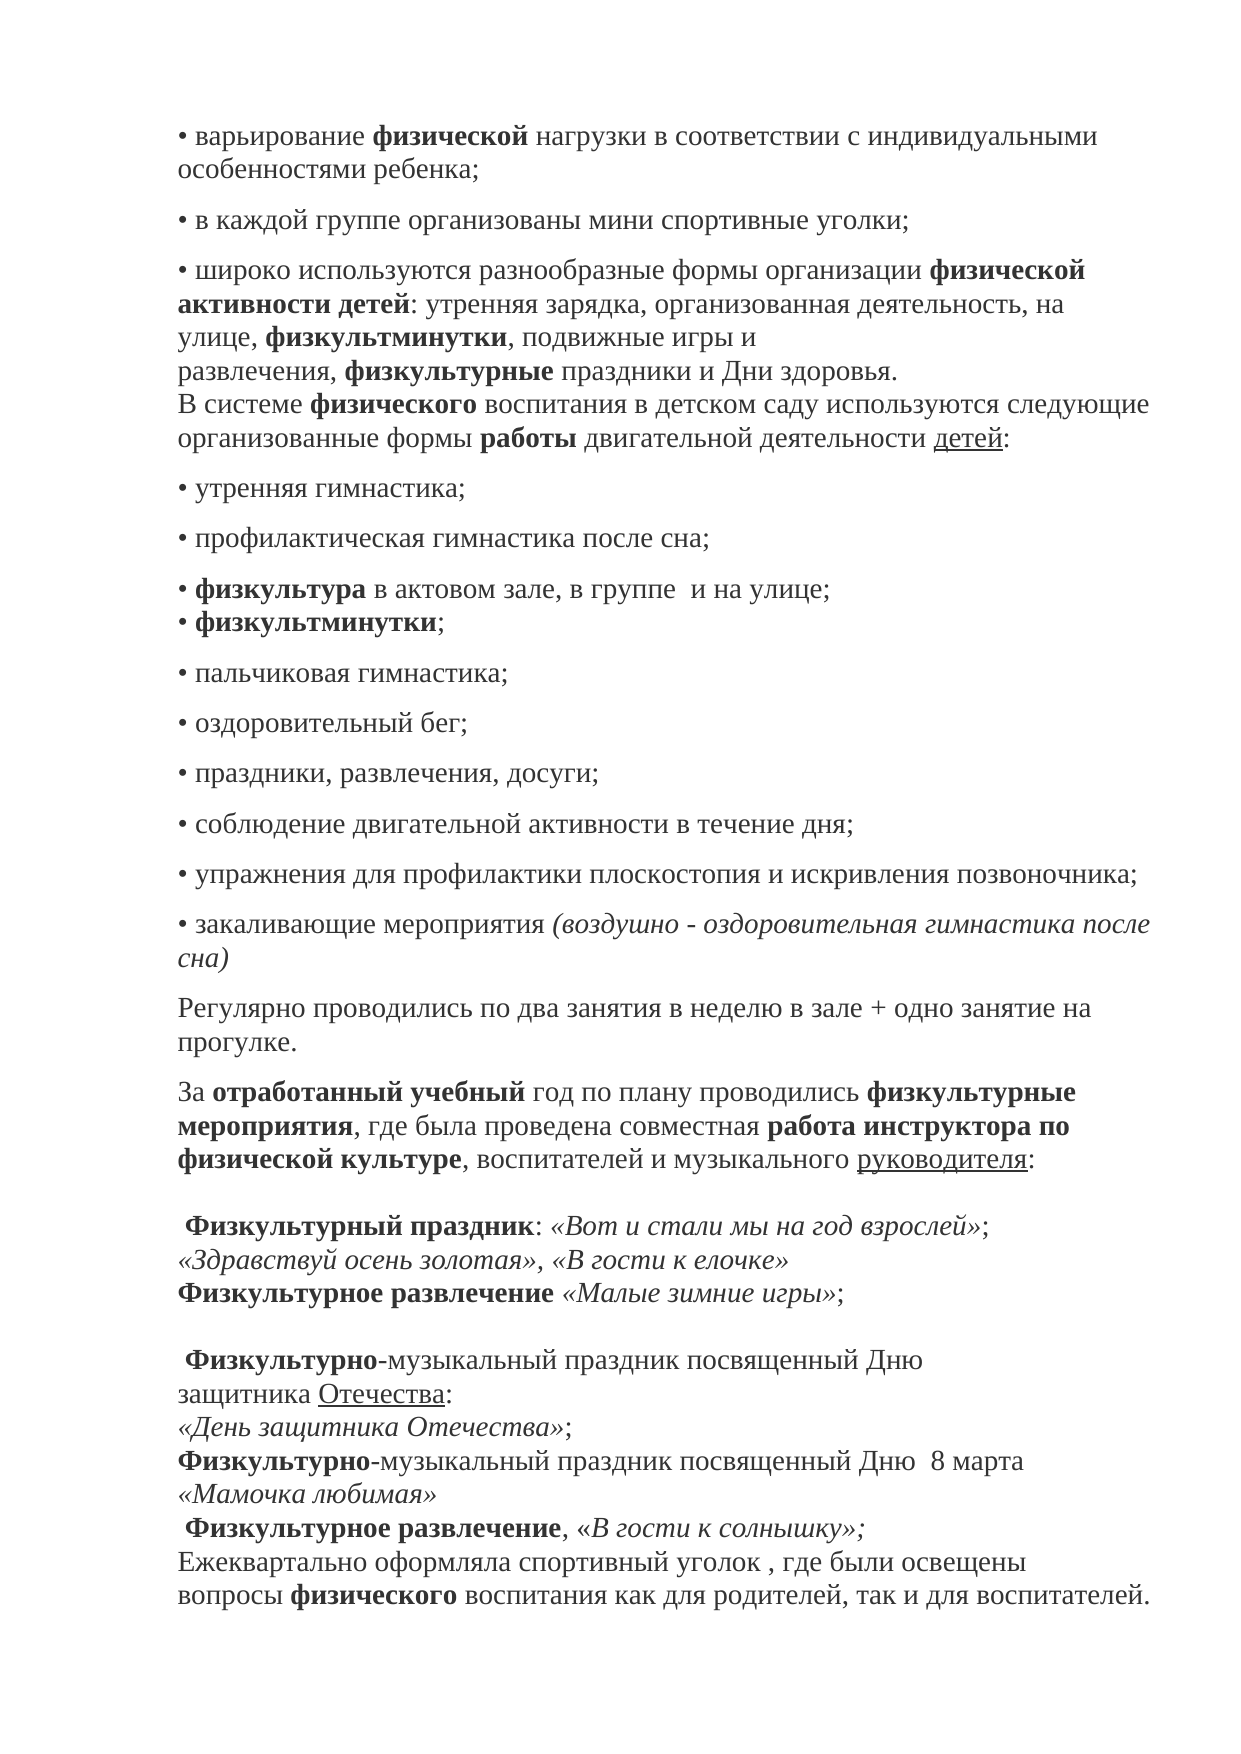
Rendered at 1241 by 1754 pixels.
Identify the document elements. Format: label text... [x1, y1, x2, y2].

text • соблюдение двигательной активности в течение дня; [177, 806, 1152, 839]
text • упражнения для профилактики плоскостопия и искривления позвоночника; [177, 856, 1152, 889]
text • профилактическая гимнастика после сна; [177, 521, 1152, 554]
text • утренняя гимнастика; [177, 470, 1152, 504]
text Физкультурный праздник: «Вот и стали мы на год взрослей»; «Здравствуй осень золотая», «В гости к елочке» [177, 1208, 1152, 1275]
text • пальчиковая гимнастика; [177, 655, 1152, 688]
text Физкультурное развлечение «Малые зимние игры»; [177, 1275, 1152, 1309]
text • закаливающие мероприятия (воздушно - оздоровительная гимнастика после сна) [177, 906, 1152, 973]
text Физкультурно-музыкальный праздник посвященный Дню 8 марта «Мамочка любимая» [177, 1443, 1152, 1510]
text • оздоровительный бег; [177, 705, 1152, 739]
text • в каждой группе организованы мини спортивные уголки; [177, 202, 1152, 236]
text Физкультурное развлечение, «В гости к солнышку»; [177, 1510, 1152, 1544]
text • физкультура в актовом зале, в группе и на улице; [177, 571, 1152, 604]
text За отработанный учебный год по плану проводились физкультурные мероприятия, где была проведена совместная работа инструктора по физической культуре, воспитателей и музыкального руководителя: [177, 1074, 1152, 1175]
text В системе физического воспитания в детском саду используются следующие организованные формы работы двигательной деятельности детей: [177, 386, 1152, 453]
text «День защитника Отечества»; [177, 1409, 1152, 1443]
text Физкультурно-музыкальный праздник посвященный Дню защитника Отечества: [177, 1342, 1152, 1409]
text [177, 1544, 1152, 1611]
text • праздники, развлечения, досуги; [177, 755, 1152, 789]
text Регулярно проводились по два занятия в неделю в зале + одно занятие на прогулке. [177, 990, 1152, 1057]
text • физкультминутки; [177, 604, 1152, 638]
text • широко используются разнообразные формы организации физической активности детей: утренняя зарядка, организованная деятельность, на улице, физкультминутки, подвижные игры и развлечения, физкультурные праздники и Дни здоровья. [177, 252, 1152, 386]
text • варьирование физической нагрузки в соответствии с индивидуальными особенностями ребенка; [177, 118, 1152, 185]
